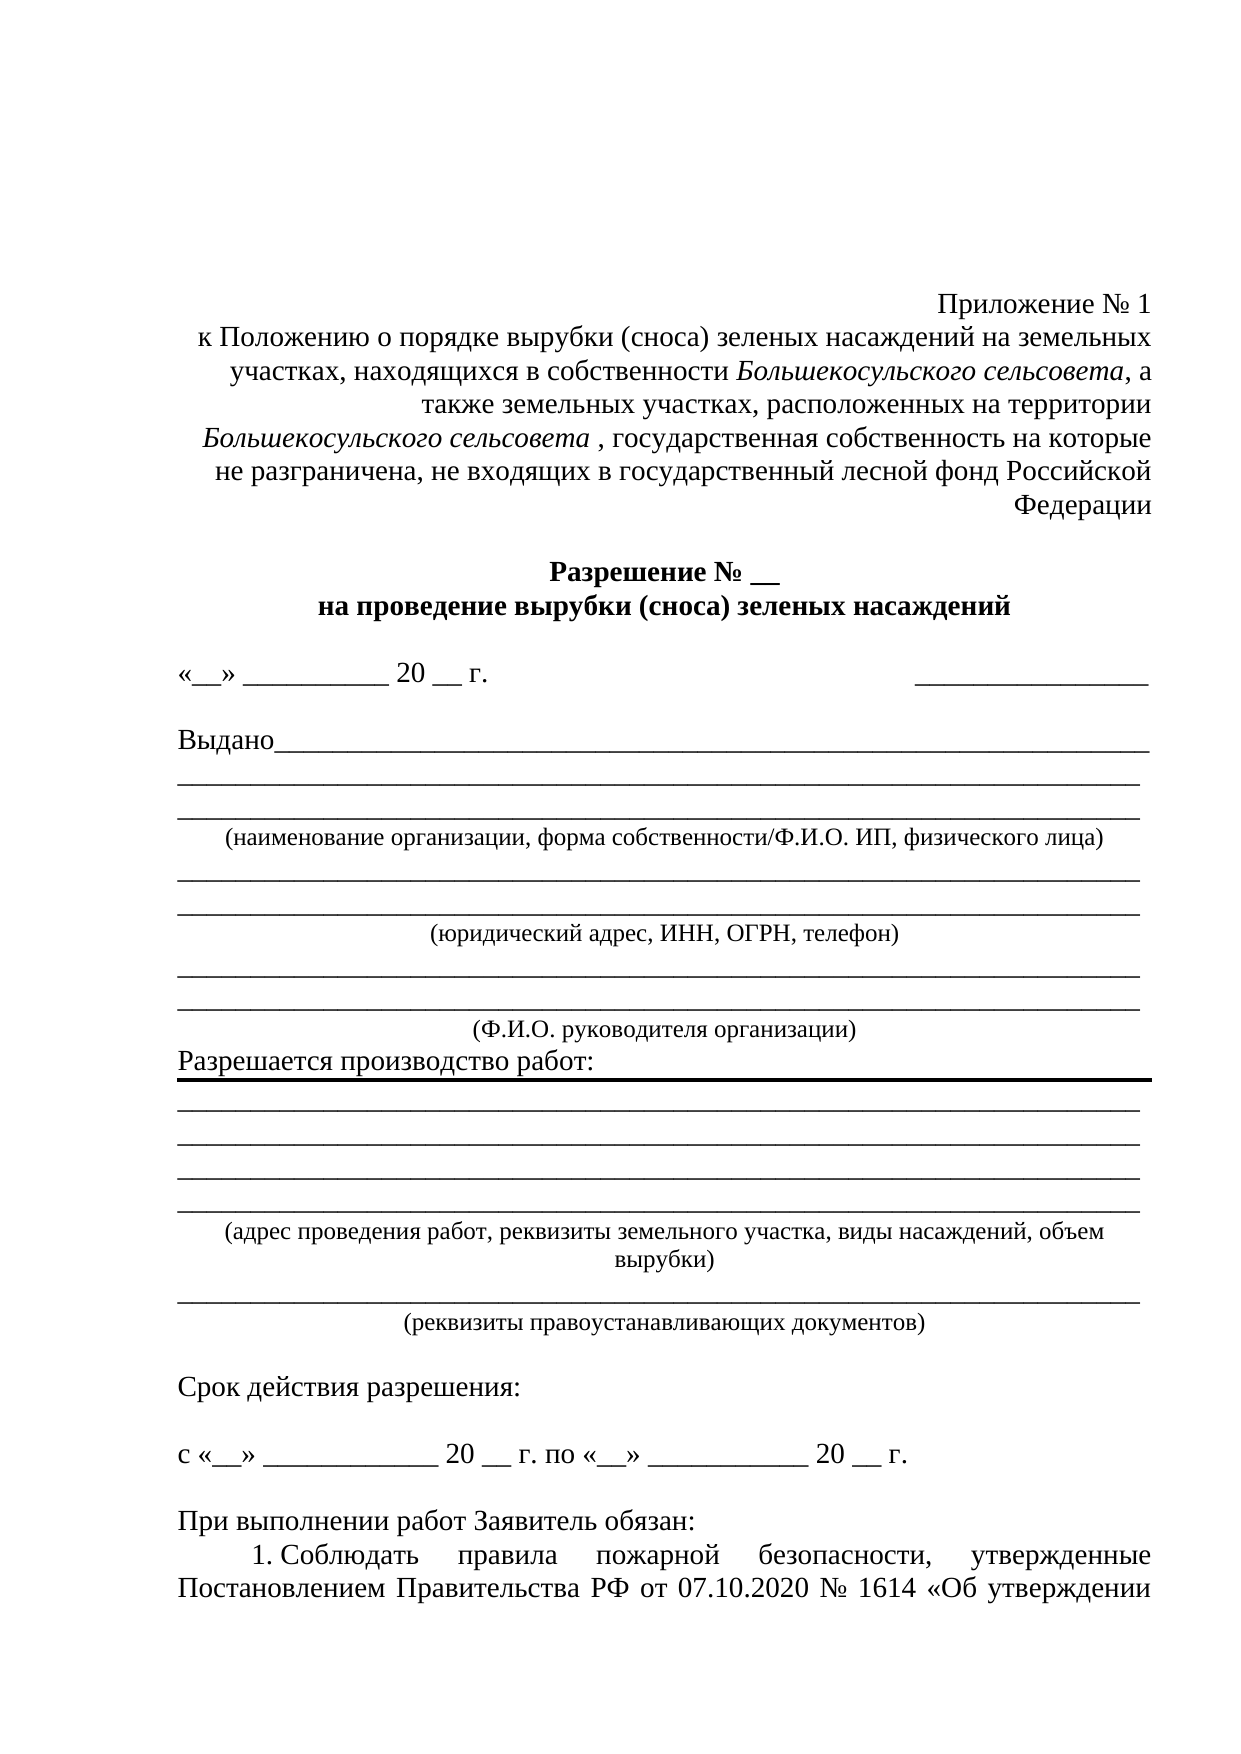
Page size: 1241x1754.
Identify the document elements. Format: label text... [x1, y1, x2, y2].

text __________________________________________________________________ [177, 1182, 1152, 1216]
text Разрешается производство работ: [177, 1043, 1152, 1078]
text ____________________________________________________________________________________________________________________________________ [177, 947, 1152, 1014]
text __________________________________________________________________ [177, 1115, 1152, 1149]
text ____________________________________________________________________________________________________________________________________ [177, 755, 1152, 822]
text __________________________________________________________________ [177, 1082, 1152, 1115]
text к Положению о порядке вырубки (сноса) зеленых насаждений на земельных участках, находящихся в собственности Большекосульского сельсовета, а также земельных участках, расположенных на территории Большекосульского сельсовета , государственная собственность на которые не разграничена, не входящих в государственный лесной фонд Российской Федерации [177, 319, 1152, 521]
text на проведение вырубки (сноса) зеленых насаждений [177, 588, 1152, 621]
text __________________________________________________________________ [177, 1273, 1152, 1307]
text с «__» ____________ 20 __ г. по «__» ___________ 20 __ г. [177, 1436, 1152, 1470]
text (реквизиты правоустанавливающих документов) [177, 1307, 1152, 1336]
text При выполнении работ Заявитель обязан: [177, 1503, 1152, 1537]
text ____________________________________________________________________________________________________________________________________ [177, 851, 1152, 918]
text (наименование организации, форма собственности/Ф.И.О. ИП, физического лица) [177, 822, 1152, 851]
text Срок действия разрешения: [177, 1369, 1152, 1403]
text Разрешение № __ [177, 554, 1152, 588]
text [177, 1537, 1152, 1604]
text (юридический адрес, ИНН, ОГРН, телефон) [177, 918, 1152, 947]
text __________________________________________________________________ [177, 1149, 1152, 1182]
text Приложение № 1 [177, 286, 1152, 319]
text «__» __________ 20 __ г. ________________ [177, 655, 1152, 688]
text (адрес проведения работ, реквизиты земельного участка, виды насаждений, объем вырубки) [177, 1216, 1152, 1273]
text (Ф.И.О. руководителя организации) [177, 1014, 1152, 1043]
text Выдано____________________________________________________________ [177, 722, 1152, 755]
